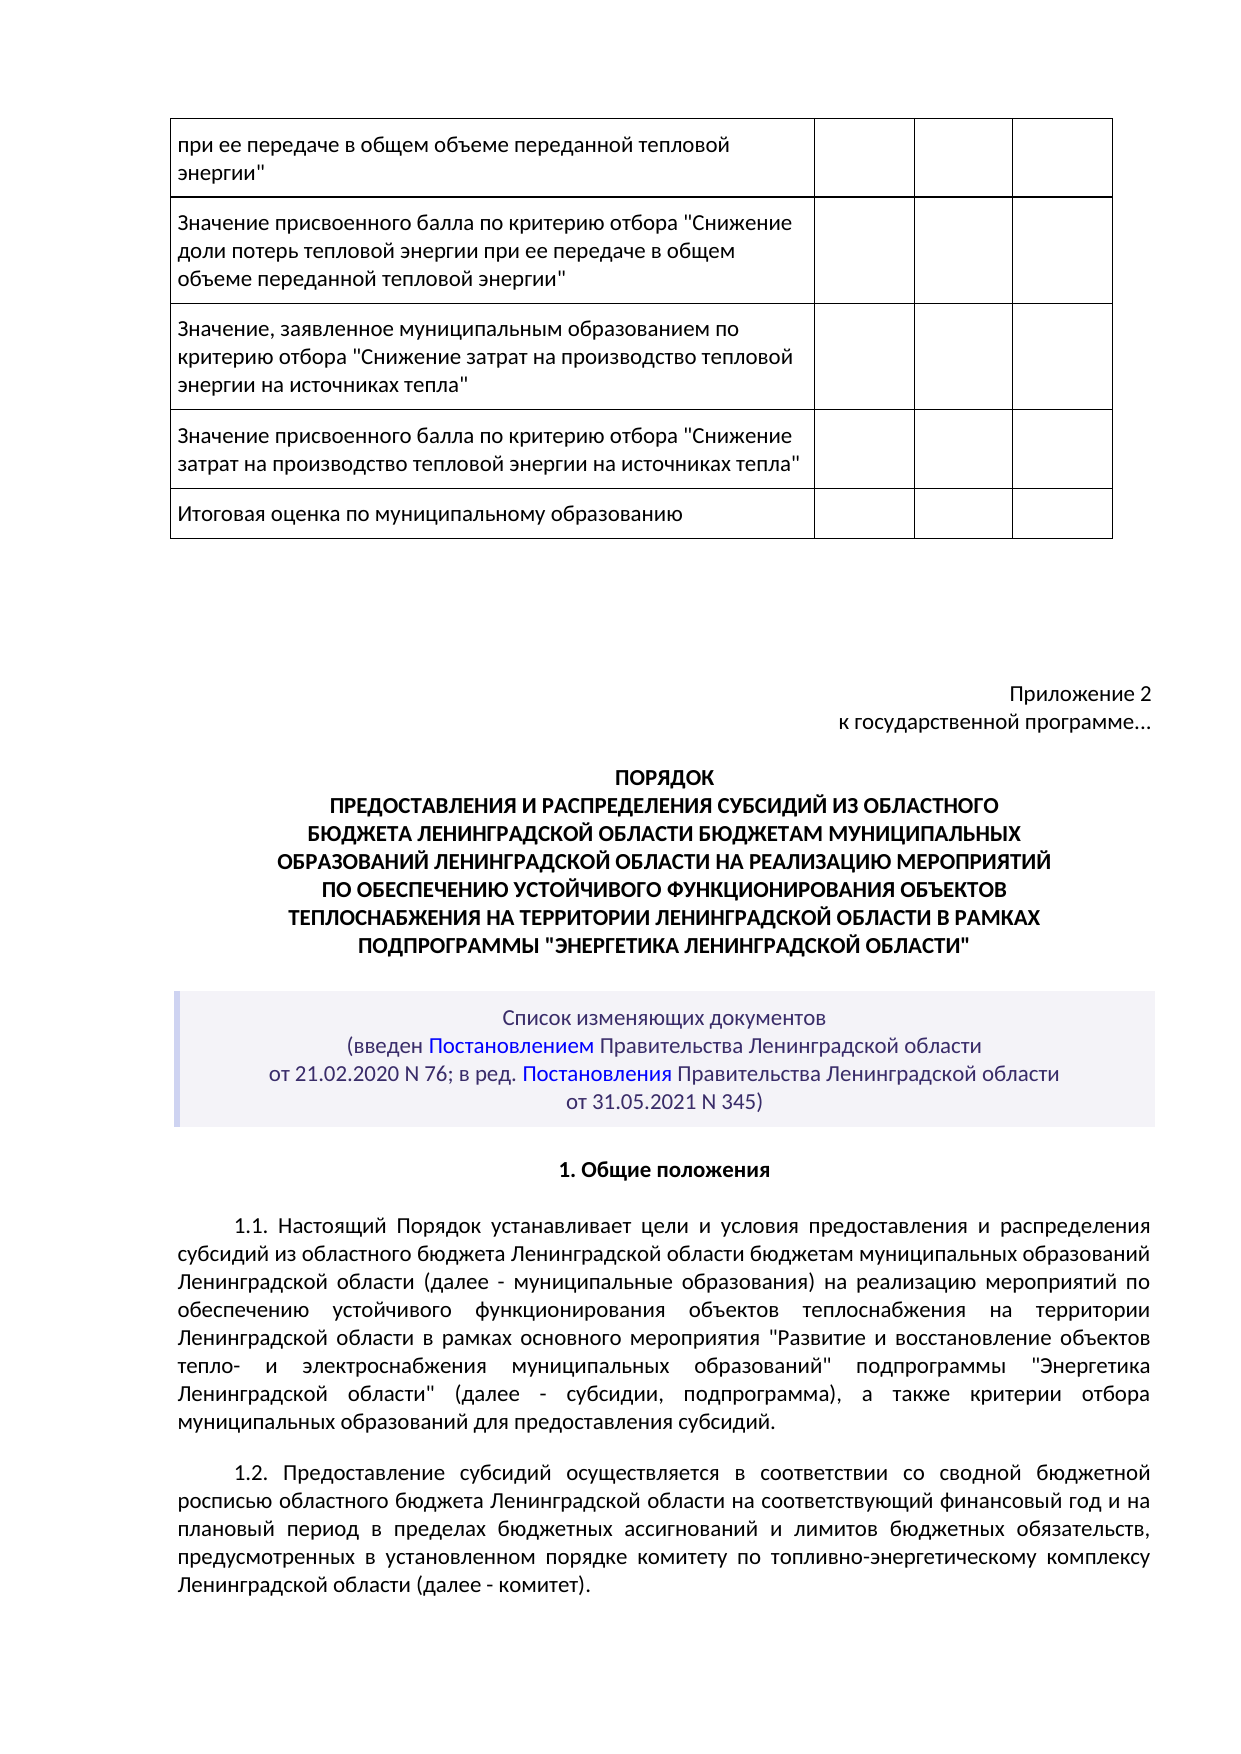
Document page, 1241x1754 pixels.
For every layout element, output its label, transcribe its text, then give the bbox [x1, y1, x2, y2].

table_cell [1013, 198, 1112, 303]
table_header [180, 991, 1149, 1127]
title 1. Общие положения [177, 1155, 1152, 1183]
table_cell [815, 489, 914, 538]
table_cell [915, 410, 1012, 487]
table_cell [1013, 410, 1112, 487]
text к государственной программе... [177, 707, 1152, 735]
title ПО ОБЕСПЕЧЕНИЮ УСТОЙЧИВОГО ФУНКЦИОНИРОВАНИЯ ОБЪЕКТОВ [177, 875, 1152, 903]
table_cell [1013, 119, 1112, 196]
text 1.1. Настоящий Порядок устанавливает цели и условия предоставления и распределения субсидий из областного бюджета Ленинградской области бюджетам муниципальных образований Ленинградской области (далее - муниципальные образования) на реализацию мероприятий по обеспечению устойчивого функционирования объектов теплоснабжения на территории Ленинградской области в рамках основного мероприятия "Развитие и восстановление объектов тепло- и электроснабжения муниципальных образований" подпрограммы "Энергетика Ленинградской области" (далее - субсидии, подпрограмма), а также критерии отбора муниципальных образований для предоставления субсидий. [177, 1211, 1152, 1435]
title ПРЕДОСТАВЛЕНИЯ И РАСПРЕДЕЛЕНИЯ СУБСИДИЙ ИЗ ОБЛАСТНОГО [177, 791, 1152, 819]
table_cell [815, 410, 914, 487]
title ПОРЯДОК [177, 763, 1152, 791]
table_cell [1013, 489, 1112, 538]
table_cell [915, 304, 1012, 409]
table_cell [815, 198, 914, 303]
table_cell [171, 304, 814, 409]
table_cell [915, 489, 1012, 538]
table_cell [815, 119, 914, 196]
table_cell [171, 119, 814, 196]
title БЮДЖЕТА ЛЕНИНГРАДСКОЙ ОБЛАСТИ БЮДЖЕТАМ МУНИЦИПАЛЬНЫХ [177, 819, 1152, 847]
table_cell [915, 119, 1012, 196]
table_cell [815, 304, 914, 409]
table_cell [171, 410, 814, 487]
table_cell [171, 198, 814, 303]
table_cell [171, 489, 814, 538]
title ПОДПРОГРАММЫ "ЭНЕРГЕТИКА ЛЕНИНГРАДСКОЙ ОБЛАСТИ" [177, 931, 1152, 959]
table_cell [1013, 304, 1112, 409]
title ОБРАЗОВАНИЙ ЛЕНИНГРАДСКОЙ ОБЛАСТИ НА РЕАЛИЗАЦИЮ МЕРОПРИЯТИЙ [177, 847, 1152, 875]
text Приложение 2 [177, 679, 1152, 707]
text 1.2. Предоставление субсидий осуществляется в соответствии со сводной бюджетной росписью областного бюджета Ленинградской области на соответствующий финансовый год и на плановый период в пределах бюджетных ассигнований и лимитов бюджетных обязательств, предусмотренных в установленном порядке комитету по топливно-энергетическому комплексу Ленинградской области (далее - комитет). [177, 1458, 1152, 1598]
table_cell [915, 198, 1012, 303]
title ТЕПЛОСНАБЖЕНИЯ НА ТЕРРИТОРИИ ЛЕНИНГРАДСКОЙ ОБЛАСТИ В РАМКАХ [177, 903, 1152, 931]
